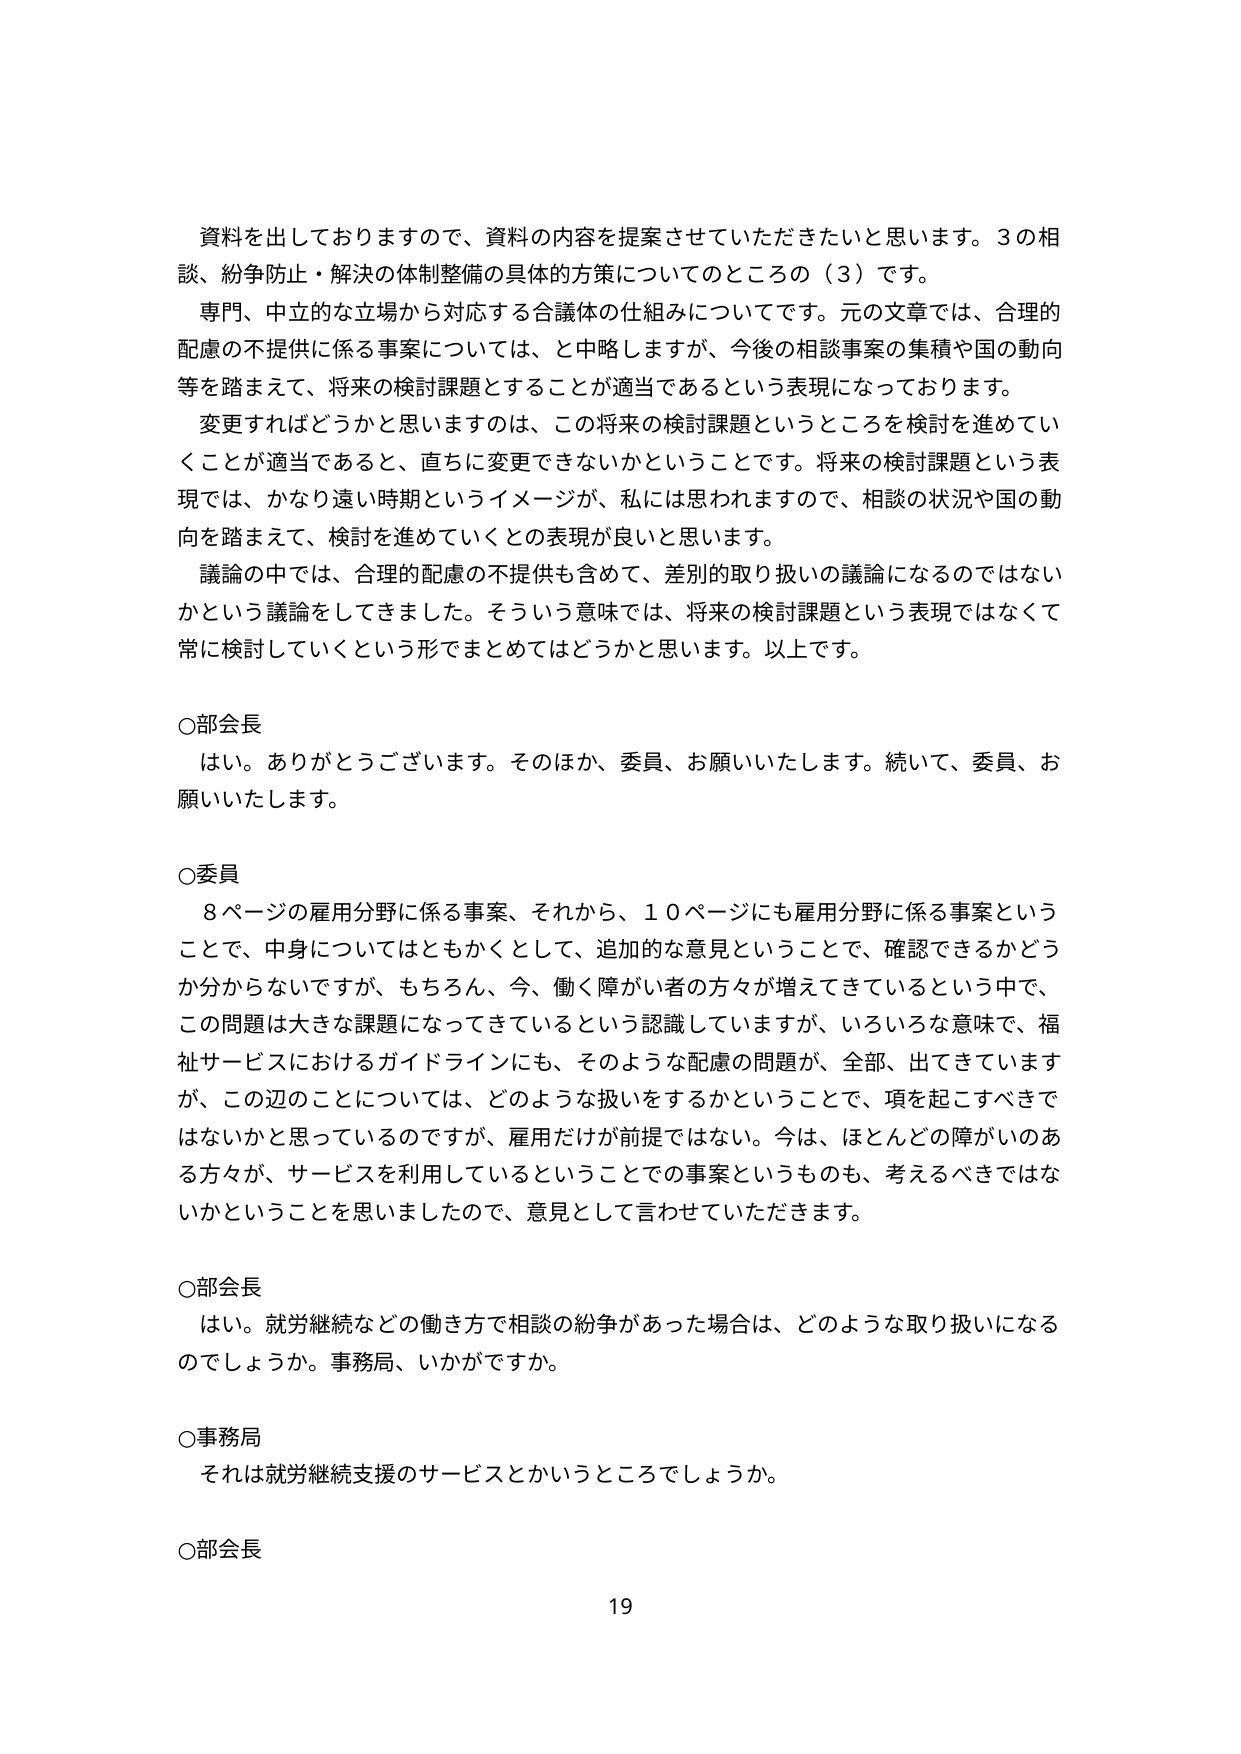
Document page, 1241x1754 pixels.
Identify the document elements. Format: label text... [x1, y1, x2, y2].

text はい。ありがとうございます。そのほか、委員、お願いいたします。続いて、委員、お願いいたします。 [177, 742, 1063, 817]
text それは就労継続支援のサービスとかいうところでしょうか。 [177, 1454, 1063, 1492]
text 資料を出しておりますので、資料の内容を提案させていただきたいと思います。３の相談、紛争防止・解決の体制整備の具体的方策についてのところの（３）です。 [177, 217, 1063, 292]
text ○事務局 [177, 1417, 1063, 1454]
text ○部会長 [177, 1267, 1063, 1304]
text ○部会長 [177, 1529, 1063, 1567]
text 専門、中立的な立場から対応する合議体の仕組みについてです。元の文章では、合理的配慮の不提供に係る事案については、と中略しますが、今後の相談事案の集積や国の動向等を踏まえて、将来の検討課題とすることが適当であるという表現になっております。 [177, 292, 1063, 404]
text 議論の中では、合理的配慮の不提供も含めて、差別的取り扱いの議論になるのではないかという議論をしてきました。そういう意味では、将来の検討課題という表現ではなくて、常に検討していくという形でまとめてはどうかと思います。以上です。 [177, 554, 1063, 667]
text ○委員 [177, 854, 1063, 892]
text はい。就労継続などの働き方で相談の紛争があった場合は、どのような取り扱いになるのでしょうか。事務局、いかがですか。 [177, 1304, 1063, 1379]
text 変更すればどうかと思いますのは、この将来の検討課題というところを検討を進めていくことが適当であると、直ちに変更できないかということです。将来の検討課題という表現では、かなり遠い時期というイメージが、私には思われますので、相談の状況や国の動向を踏まえて、検討を進めていくとの表現が良いと思います。 [177, 404, 1063, 554]
text ８ページの雇用分野に係る事案、それから、１０ページにも雇用分野に係る事案ということで、中身についてはともかくとして、追加的な意見ということで、確認できるかどうか分からないですが、もちろん、今、働く障がい者の方々が増えてきているという中で、この問題は大きな課題になってきているという認識していますが、いろいろな意味で、福祉サービスにおけるガイドラインにも、そのような配慮の問題が、全部、出てきていますが、この辺のことについては、どのような扱いをするかということで、項を起こすべきではないかと思っているのですが、雇用だけが前提ではない。今は、ほとんどの障がいのある方々が、サービスを利用しているということでの事案というものも、考えるべきではないかということを思いましたので、意見として言わせていただきます。 [177, 892, 1063, 1229]
text ○部会長 [177, 704, 1063, 742]
